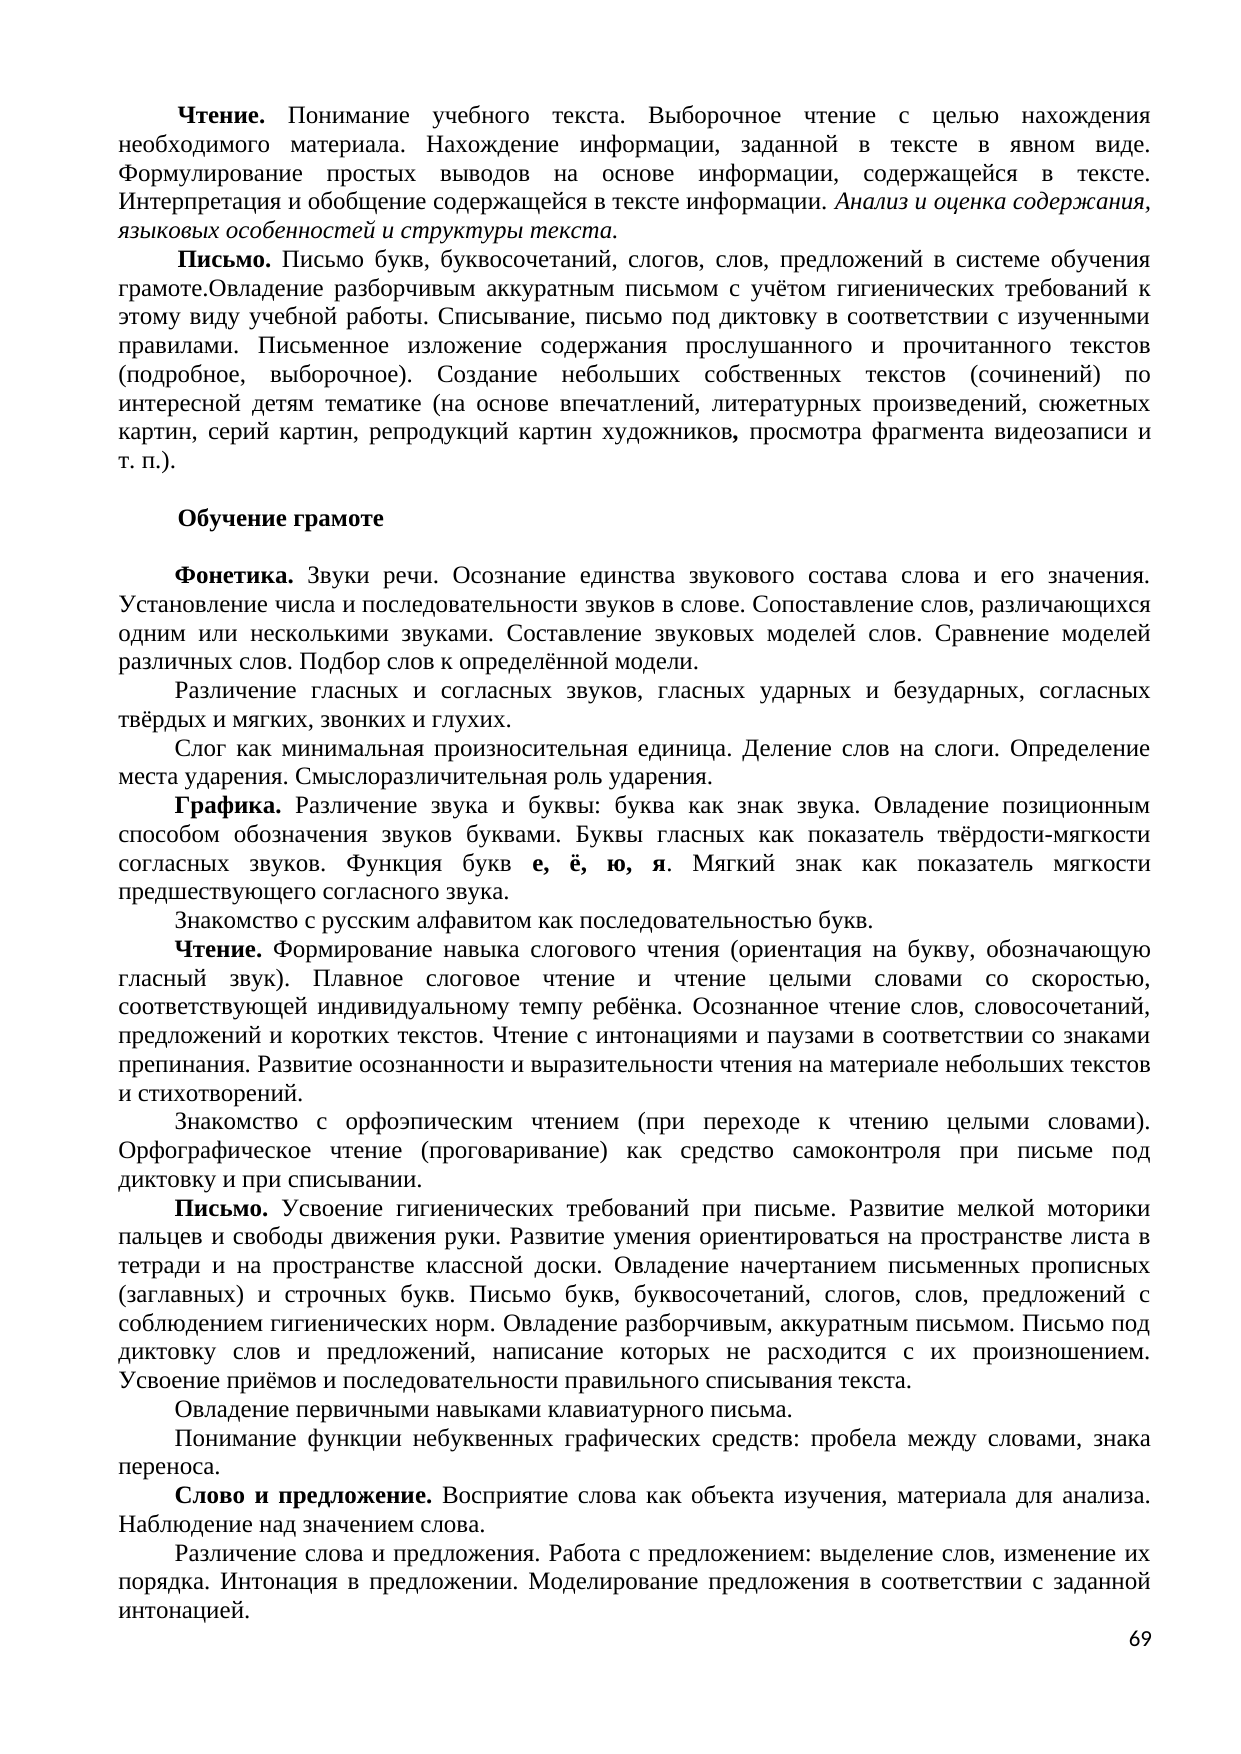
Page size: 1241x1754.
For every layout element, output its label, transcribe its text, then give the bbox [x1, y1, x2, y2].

text Различение слова и предложения. Работа с предложением: выделение слов, изменение их порядка. Интонация в предложении. Моделирование предложения в соответствии с заданной интонацией. [118, 1538, 1152, 1624]
text Слог как минимальная произносительная единица. Деление слов на слоги. Определение места ударения. Смыслоразличительная роль ударения. [118, 733, 1152, 790]
text Слово и предложение. Восприятие слова как объекта изучения, материала для анализа. Наблюдение над значением слова. [118, 1480, 1152, 1538]
text Различение гласных и согласных звуков, гласных ударных и безударных, согласных твёрдых и мягких, звонких и глухих. [118, 675, 1152, 733]
text Понимание функции небуквенных графических средств: пробела между словами, знака переноса. [118, 1423, 1152, 1480]
text Обучение грамоте [118, 503, 1152, 531]
text Знакомство с орфоэпическим чтением (при переходе к чтению целыми словами). Орфографическое чтение (проговаривание) как средство самоконтроля при письме под диктовку и при списывании. [118, 1106, 1152, 1193]
text Овладение первичными навыками клавиатурного письма. [118, 1394, 1152, 1423]
text Знакомство с русским алфавитом как последовательностью букв. [118, 905, 1152, 934]
text Чтение. Формирование навыка слогового чтения (ориентация на букву, обозначающую гласный звук). Плавное слоговое чтение и чтение целыми словами со скоростью, соответствующей индивидуальному темпу ребёнка. Осознанное чтение слов, словосочетаний, предложений и коротких текстов. Чтение с интонациями и паузами в соответствии со знаками препинания. Развитие осознанности и выразительности чтения на материале небольших текстов и стихотворений. [118, 934, 1152, 1106]
text Чтение. Понимание учебного текста. Выборочное чтение с целью нахождения необходимого материала. Нахождение информации, заданной в тексте в явном виде. Формулирование простых выводов на основе информации, содержащейся в тексте. Интерпретация и обобщение содержащейся в тексте информации. Анализ и оценка содержания, языковых особенностей и структуры текста. [118, 100, 1152, 244]
text Письмо. Усвоение гигиенических требований при письме. Развитие мелкой моторики пальцев и свободы движения руки. Развитие умения ориентироваться на пространстве листа в тетради и на пространстве классной доски. Овладение начертанием письменных прописных (заглавных) и строчных букв. Письмо букв, буквосочетаний, слогов, слов, предложений с соблюдением гигиенических норм. Овладение разборчивым, аккуратным письмом. Письмо под диктовку слов и предложений, написание которых не расходится с их произношением. Усвоение приёмов и последовательности правильного списывания текста. [118, 1193, 1152, 1394]
text Фонетика. Звуки речи. Осознание единства звукового состава слова и его значения. Установление числа и последовательности звуков в слове. Сопоставление слов, различающихся одним или несколькими звуками. Составление звуковых моделей слов. Сравнение моделей различных слов. Подбор слов к определённой модели. [118, 560, 1152, 675]
text Графика. Различение звука и буквы: буква как знак звука. Овладение позиционным способом обозначения звуков буквами. Буквы гласных как показатель твёрдости-мягкости согласных звуков. Функция букв е, ё, ю, я. Мягкий знак как показатель мягкости предшествующего согласного звука. [118, 790, 1152, 905]
text Письмо. Письмо букв, буквосочетаний, слогов, слов, предложений в системе обучения грамоте.Овладение разборчивым аккуратным письмом с учётом гигиенических требований к этому виду учебной работы. Списывание, письмо под диктовку в соответствии с изученными правилами. Письменное изложение содержания прослушанного и прочитанного текстов (подробное, выборочное). Создание небольших собственных текстов (сочинений) по интересной детям тематике (на основе впечатлений, литературных произведений, сюжетных картин, серий картин, репродукций картин художников, просмотра фрагмента видеозаписи и т. п.). [118, 244, 1152, 474]
